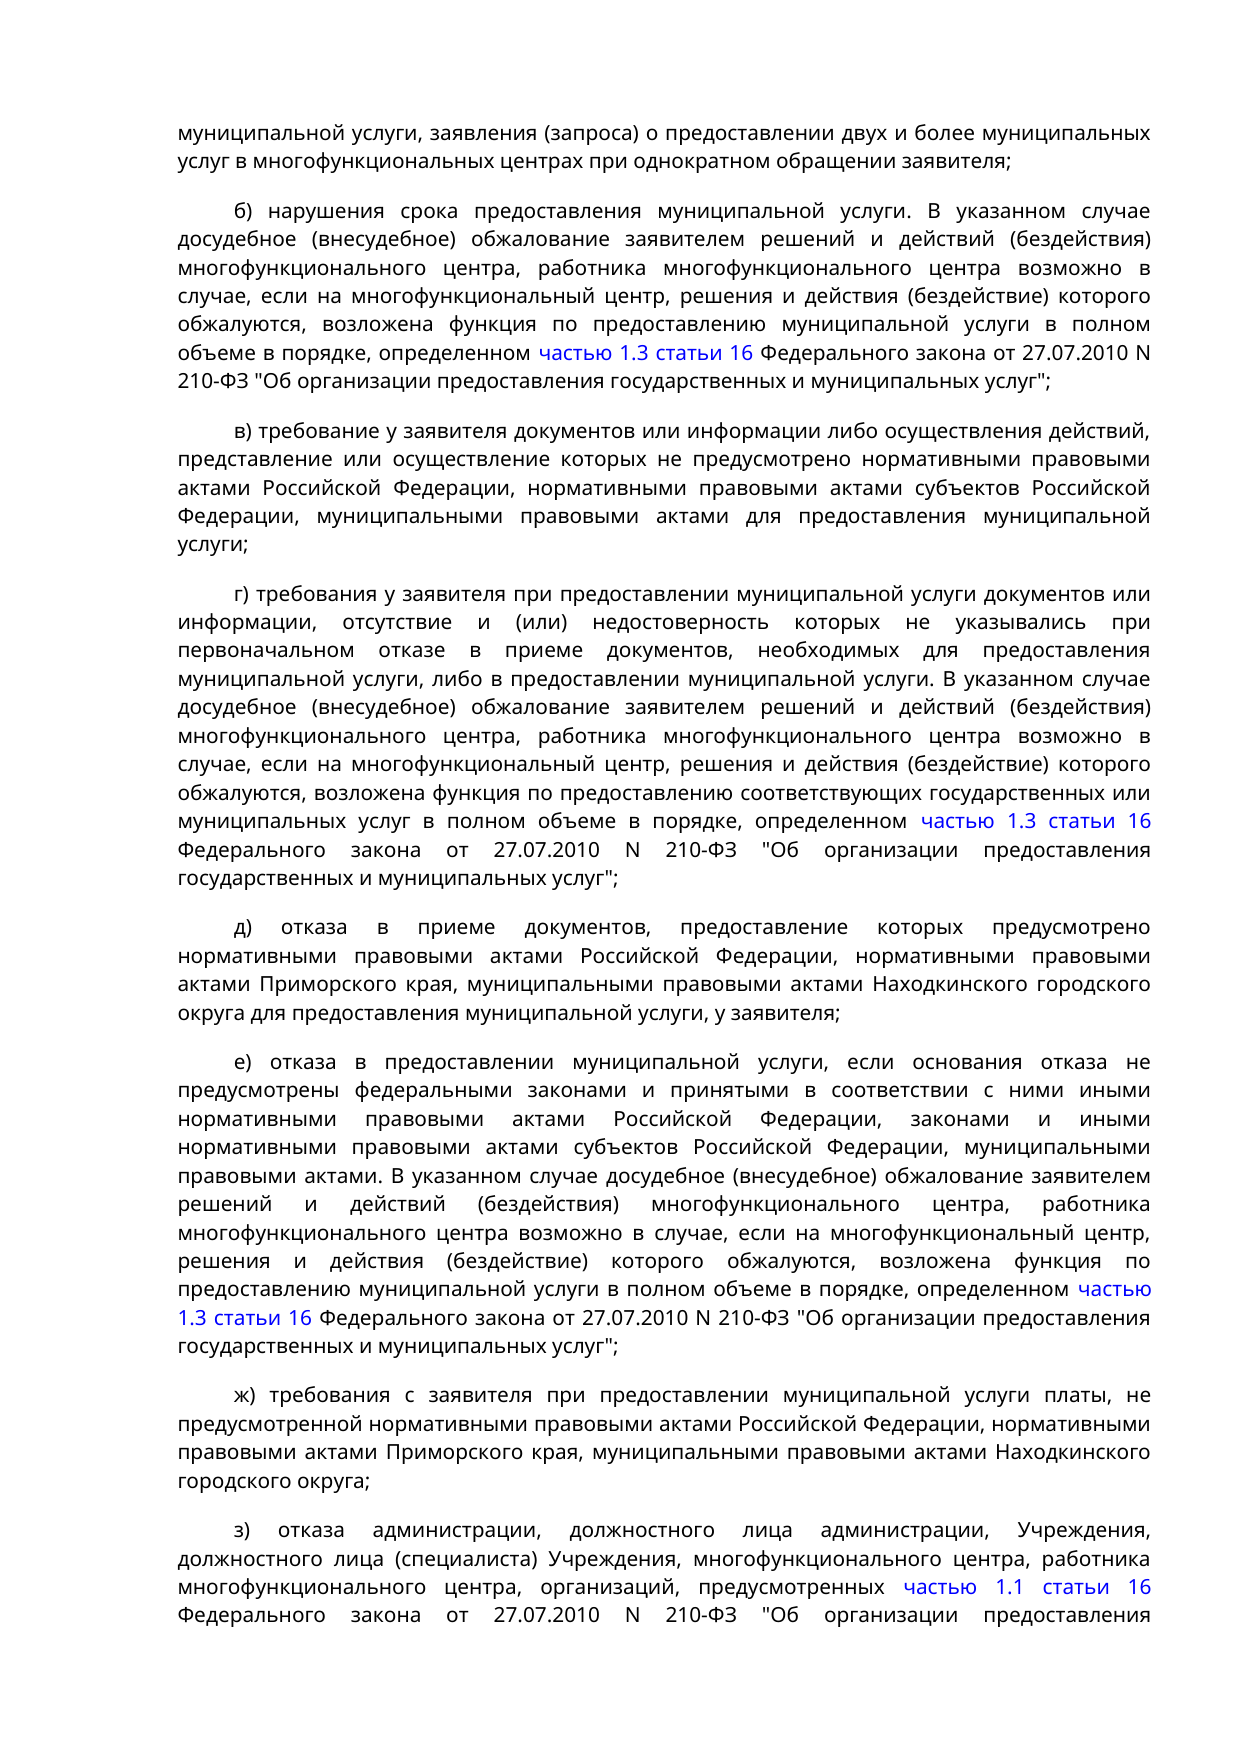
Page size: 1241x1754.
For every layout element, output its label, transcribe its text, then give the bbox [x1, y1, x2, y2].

text б) нарушения срока предоставления муниципальной услуги. В указанном случае досудебное (внесудебное) обжалование заявителем решений и действий (бездействия) многофункционального центра, работника многофункционального центра возможно в случае, если на многофункциональный центр, решения и действия (бездействие) которого обжалуются, возложена функция по предоставлению муниципальной услуги в полном объеме в порядке, определенном частью 1.3 статьи 16 Федерального закона от 27.07.2010 N 210-ФЗ "Об организации предоставления государственных и муниципальных услуг"; [177, 196, 1152, 395]
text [177, 118, 1152, 175]
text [177, 1515, 1152, 1629]
text г) требования у заявителя при предоставлении муниципальной услуги документов или информации, отсутствие и (или) недостоверность которых не указывались при первоначальном отказе в приеме документов, необходимых для предоставления муниципальной услуги, либо в предоставлении муниципальной услуги. В указанном случае досудебное (внесудебное) обжалование заявителем решений и действий (бездействия) многофункционального центра, работника многофункционального центра возможно в случае, если на многофункциональный центр, решения и действия (бездействие) которого обжалуются, возложена функция по предоставлению соответствующих государственных или муниципальных услуг в полном объеме в порядке, определенном частью 1.3 статьи 16 Федерального закона от 27.07.2010 N 210-ФЗ "Об организации предоставления государственных и муниципальных услуг"; [177, 579, 1152, 892]
text д) отказа в приеме документов, предоставление которых предусмотрено нормативными правовыми актами Российской Федерации, нормативными правовыми актами Приморского края, муниципальными правовыми актами Находкинского городского округа для предоставления муниципальной услуги, у заявителя; [177, 912, 1152, 1026]
text ж) требования с заявителя при предоставлении муниципальной услуги платы, не предусмотренной нормативными правовыми актами Российской Федерации, нормативными правовыми актами Приморского края, муниципальными правовыми актами Находкинского городского округа; [177, 1381, 1152, 1494]
text в) требование у заявителя документов или информации либо осуществления действий, представление или осуществление которых не предусмотрено нормативными правовыми актами Российской Федерации, нормативными правовыми актами субъектов Российской Федерации, муниципальными правовыми актами для предоставления муниципальной услуги; [177, 416, 1152, 558]
text е) отказа в предоставлении муниципальной услуги, если основания отказа не предусмотрены федеральными законами и принятыми в соответствии с ними иными нормативными правовыми актами Российской Федерации, законами и иными нормативными правовыми актами субъектов Российской Федерации, муниципальными правовыми актами. В указанном случае досудебное (внесудебное) обжалование заявителем решений и действий (бездействия) многофункционального центра, работника многофункционального центра возможно в случае, если на многофункциональный центр, решения и действия (бездействие) которого обжалуются, возложена функция по предоставлению муниципальной услуги в полном объеме в порядке, определенном частью 1.3 статьи 16 Федерального закона от 27.07.2010 N 210-ФЗ "Об организации предоставления государственных и муниципальных услуг"; [177, 1047, 1152, 1360]
